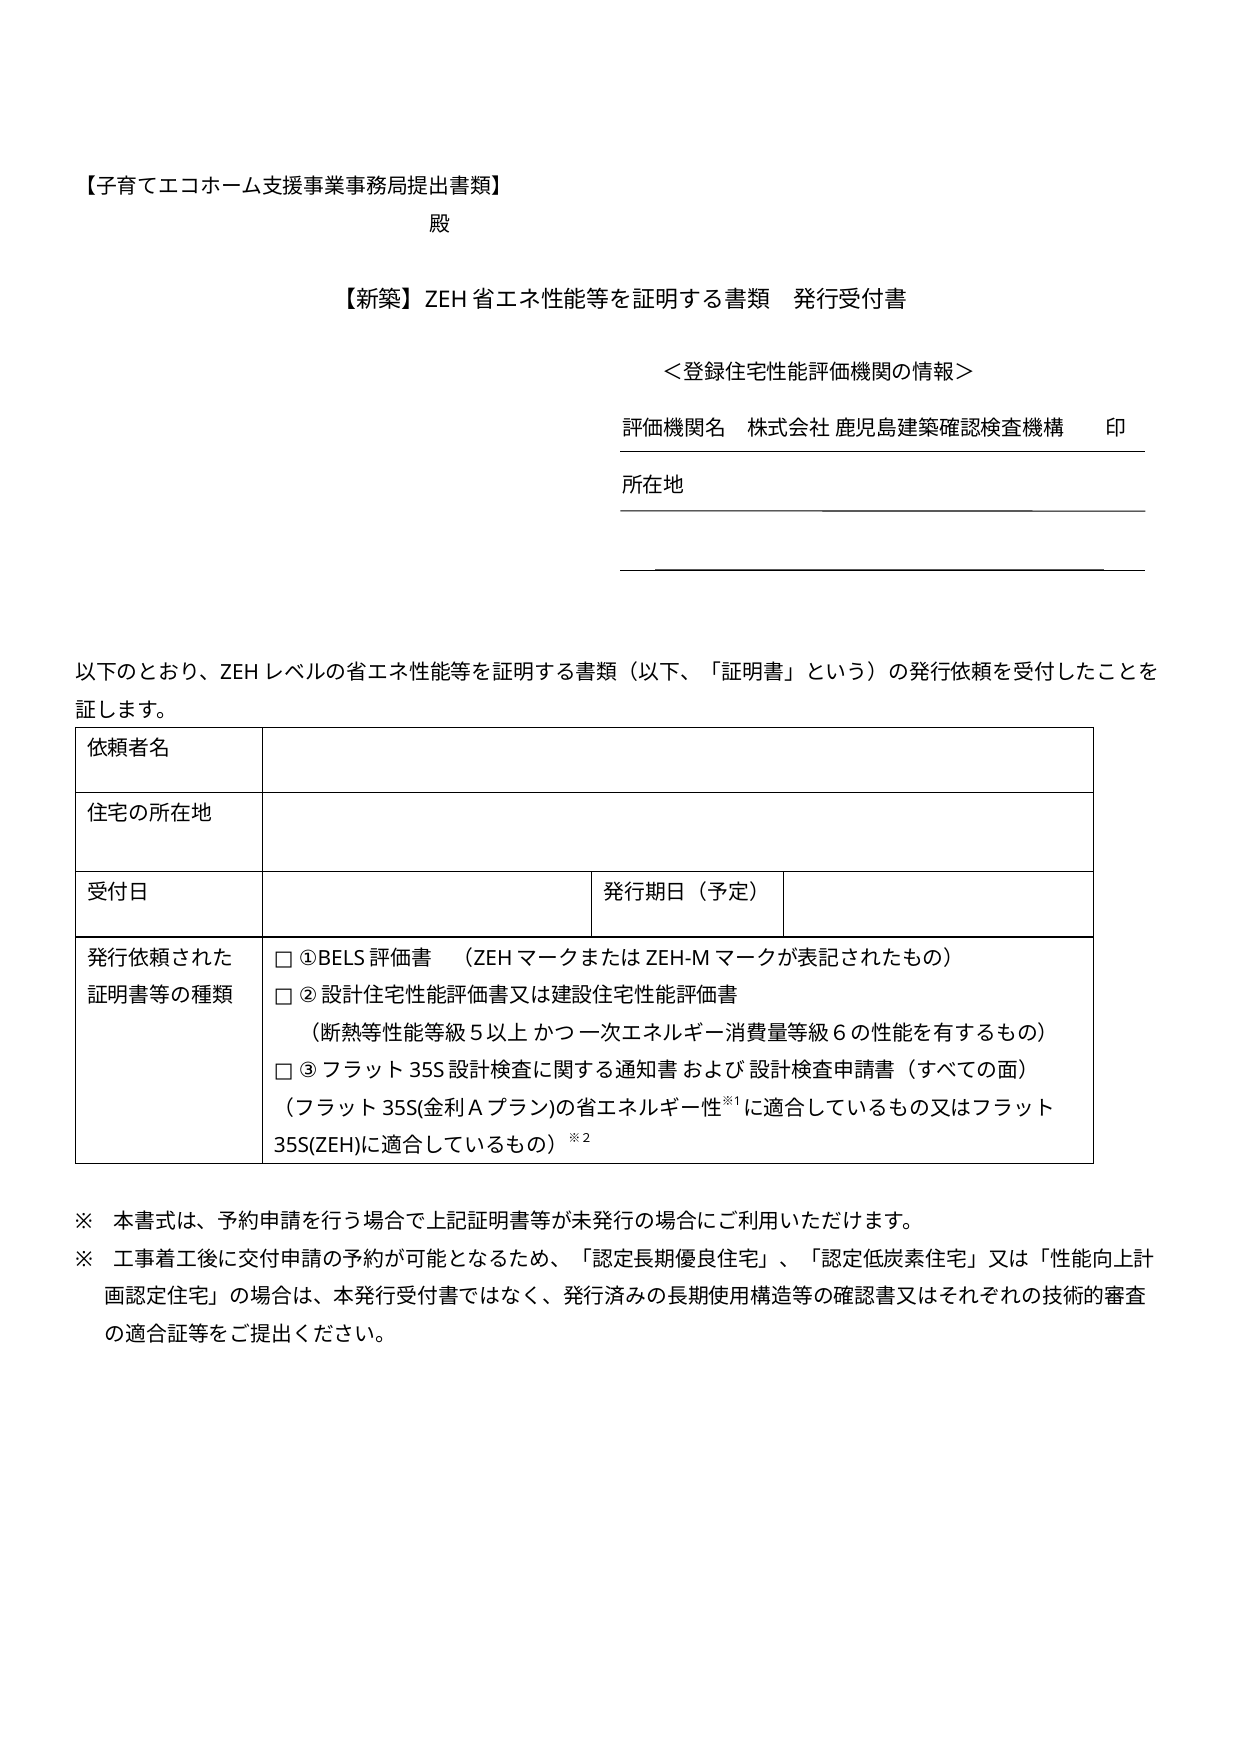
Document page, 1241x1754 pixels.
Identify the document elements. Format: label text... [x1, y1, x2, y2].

table_cell 受付日 [76, 872, 262, 936]
table_cell 住宅の所在地 [76, 793, 262, 871]
text ※ 本書式は、予約申請を行う場合で上記証明書等が未発行の場合にご利用いただけます。 [75, 1201, 1165, 1238]
text 【子育てエコホーム支援事業事務局提出書類】 [75, 166, 1165, 203]
text ※ 工事着工後に交付申請の予約が可能となるため、「認定長期優良住宅」、「認定低炭素住宅」又は「性能向上計画認定住宅」の場合は、本発行受付書ではなく、発行済みの長期使用構造等の確認書又はそれぞれの技術的審査の適合証等をご提出ください。 [75, 1238, 1165, 1351]
text 殿 [75, 203, 1165, 241]
text ＜登録住宅性能評価機関の情報＞ [575, 352, 1165, 389]
table_cell [263, 872, 591, 936]
table_cell 発行依頼された証明書等の種類 [76, 938, 262, 1162]
text 以下のとおり、ZEHレベルの省エネ性能等を証明する書類（以下、「証明書」という）の発行依頼を受付したことを証します。 [75, 652, 1165, 727]
table_cell 発行期日（予定） [592, 872, 783, 936]
table_cell [263, 793, 1093, 871]
text 評価機関名 株式会社 鹿児島建築確認検査機構 印 [75, 408, 1165, 446]
table_cell □ ①BELS評価書 （ZEHマークまたはZEH-Mマークが表記されたもの） □ ②設計住宅性能評価書又は建設住宅性能評価書 （断熱等性能等級５以上 かつ 一次エネルギー消費量等級６の性能を有するもの） □ ③フラット35S設計検査に関する通知書 および 設計検査申請書（すべての面） （フラット35S(金利Ａプラン)の省エネルギー性※1に適合しているもの又はフラット35S(ZEH)に適合しているもの）※２ [263, 938, 1093, 1162]
text 【新築】ZEH省エネ性能等を証明する書類 発行受付書 [75, 278, 1165, 316]
table_header 依頼者名 [76, 728, 262, 792]
text 所在地 [75, 464, 1165, 502]
table_cell [784, 872, 1093, 936]
table_header [263, 728, 1093, 792]
